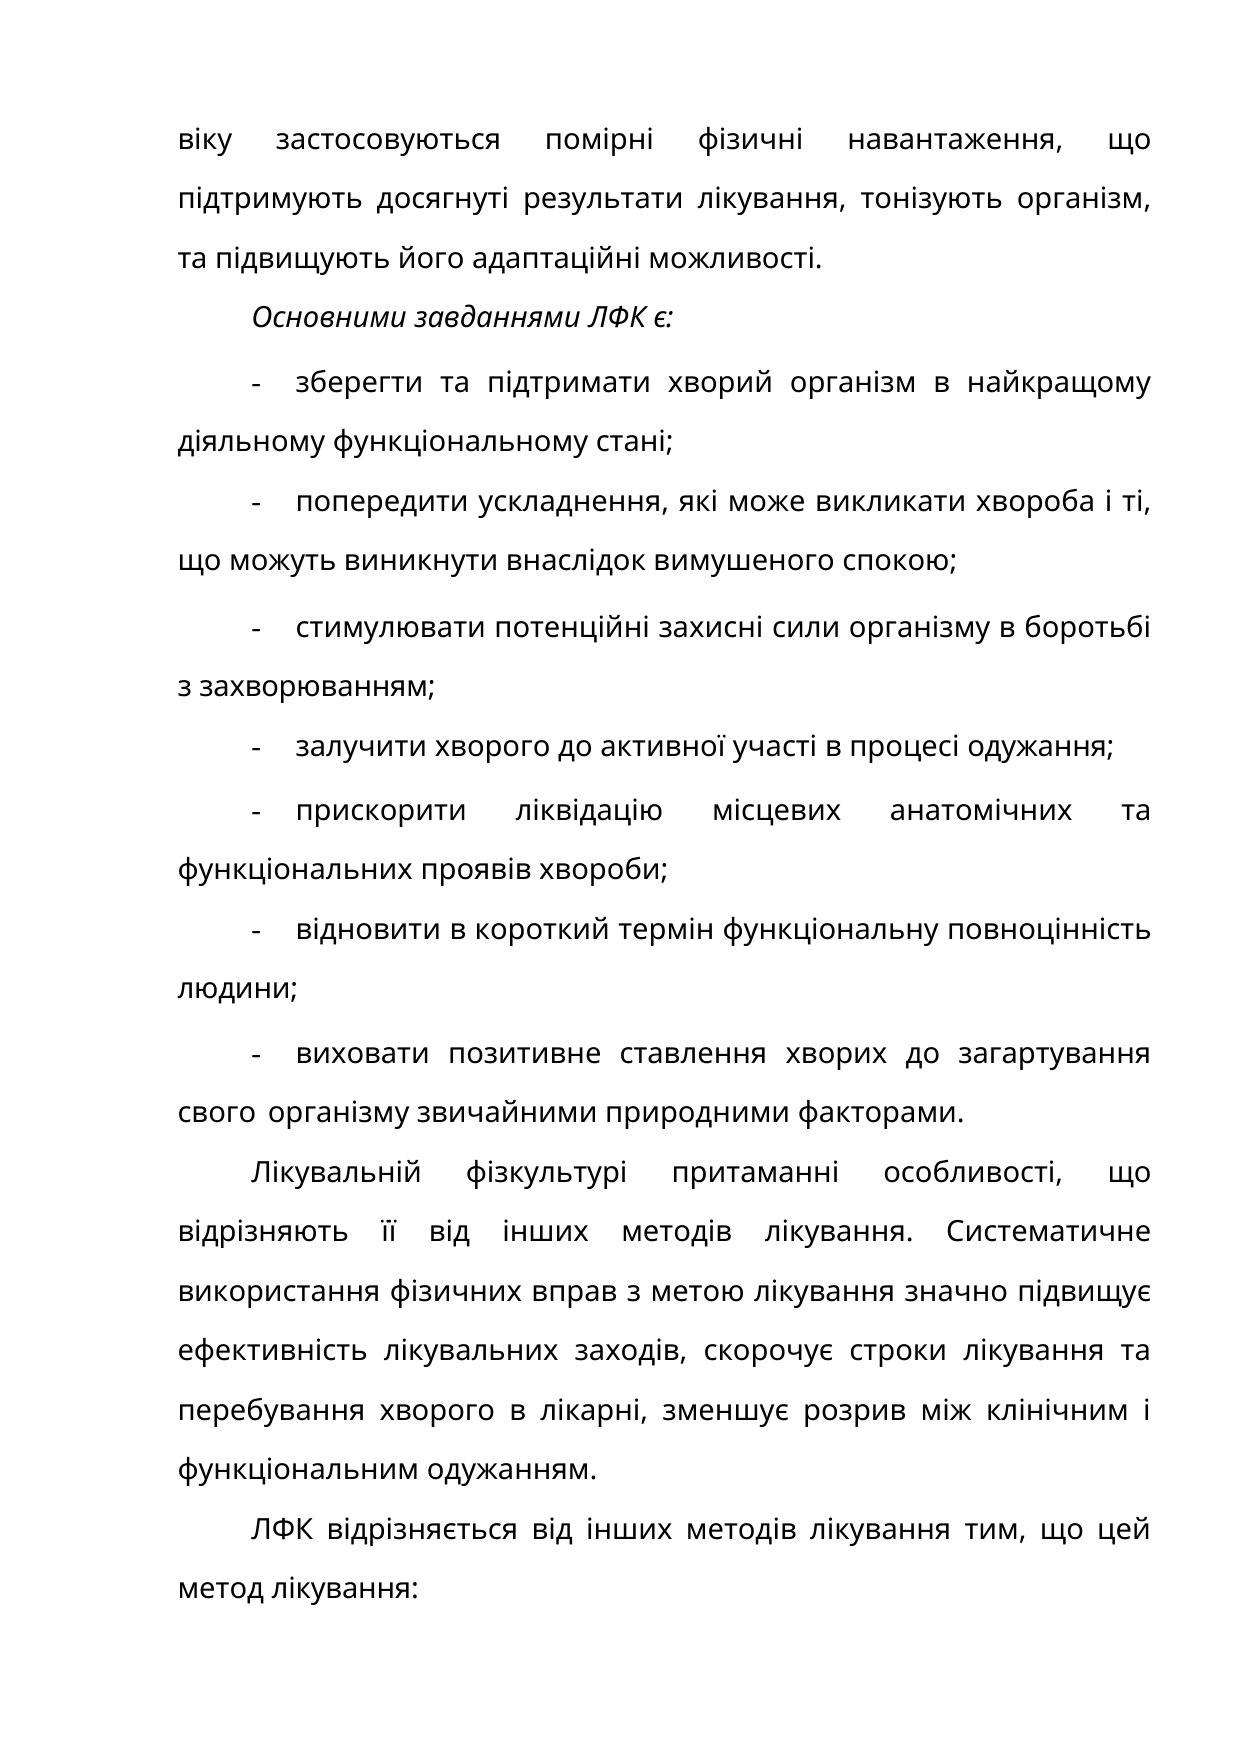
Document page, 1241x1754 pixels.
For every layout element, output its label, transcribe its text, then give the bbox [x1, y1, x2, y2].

list виховати позитивне ставлення хворих до загартування свого організму звичайними природними факторами. [177, 1032, 1152, 1131]
text ЛФК відрізняється від інших методів лікування тим, що цей метод лікування: [177, 1508, 1152, 1607]
list залучити хворого до активної участі в процесі одужання; [177, 725, 1152, 764]
list прискорити ліквідацію місцевих анатомічних та функціональних проявів хвороби; [177, 789, 1152, 888]
list стимулювати потенційні захисні сили організму в боротьбі з захворюванням; [177, 606, 1152, 705]
text Основними завданнями ЛФК є: [177, 297, 1152, 336]
list зберегти та підтримати хворий організм в найкращому діяльному функціональному стані; [177, 361, 1152, 460]
list відновити в короткий термін функціональну повноцінність людини; [177, 908, 1152, 1007]
list попередити ускладнення, які може викликати хвороба і ті, що можуть виникнути внаслідок вимушеного спокою; [177, 480, 1152, 579]
text Лікувальній фізкультурі притаманні особливості, що відрізняють її від інших методів лікування. Систематичне використання фізичних вправ з метою лікування значно підвищує ефективність лікувальних заходів, скорочує строки лікування та перебування хворого в лікарні, зменшує розрив між клінічним і функціональним одужанням. [177, 1151, 1152, 1488]
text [177, 118, 1152, 277]
